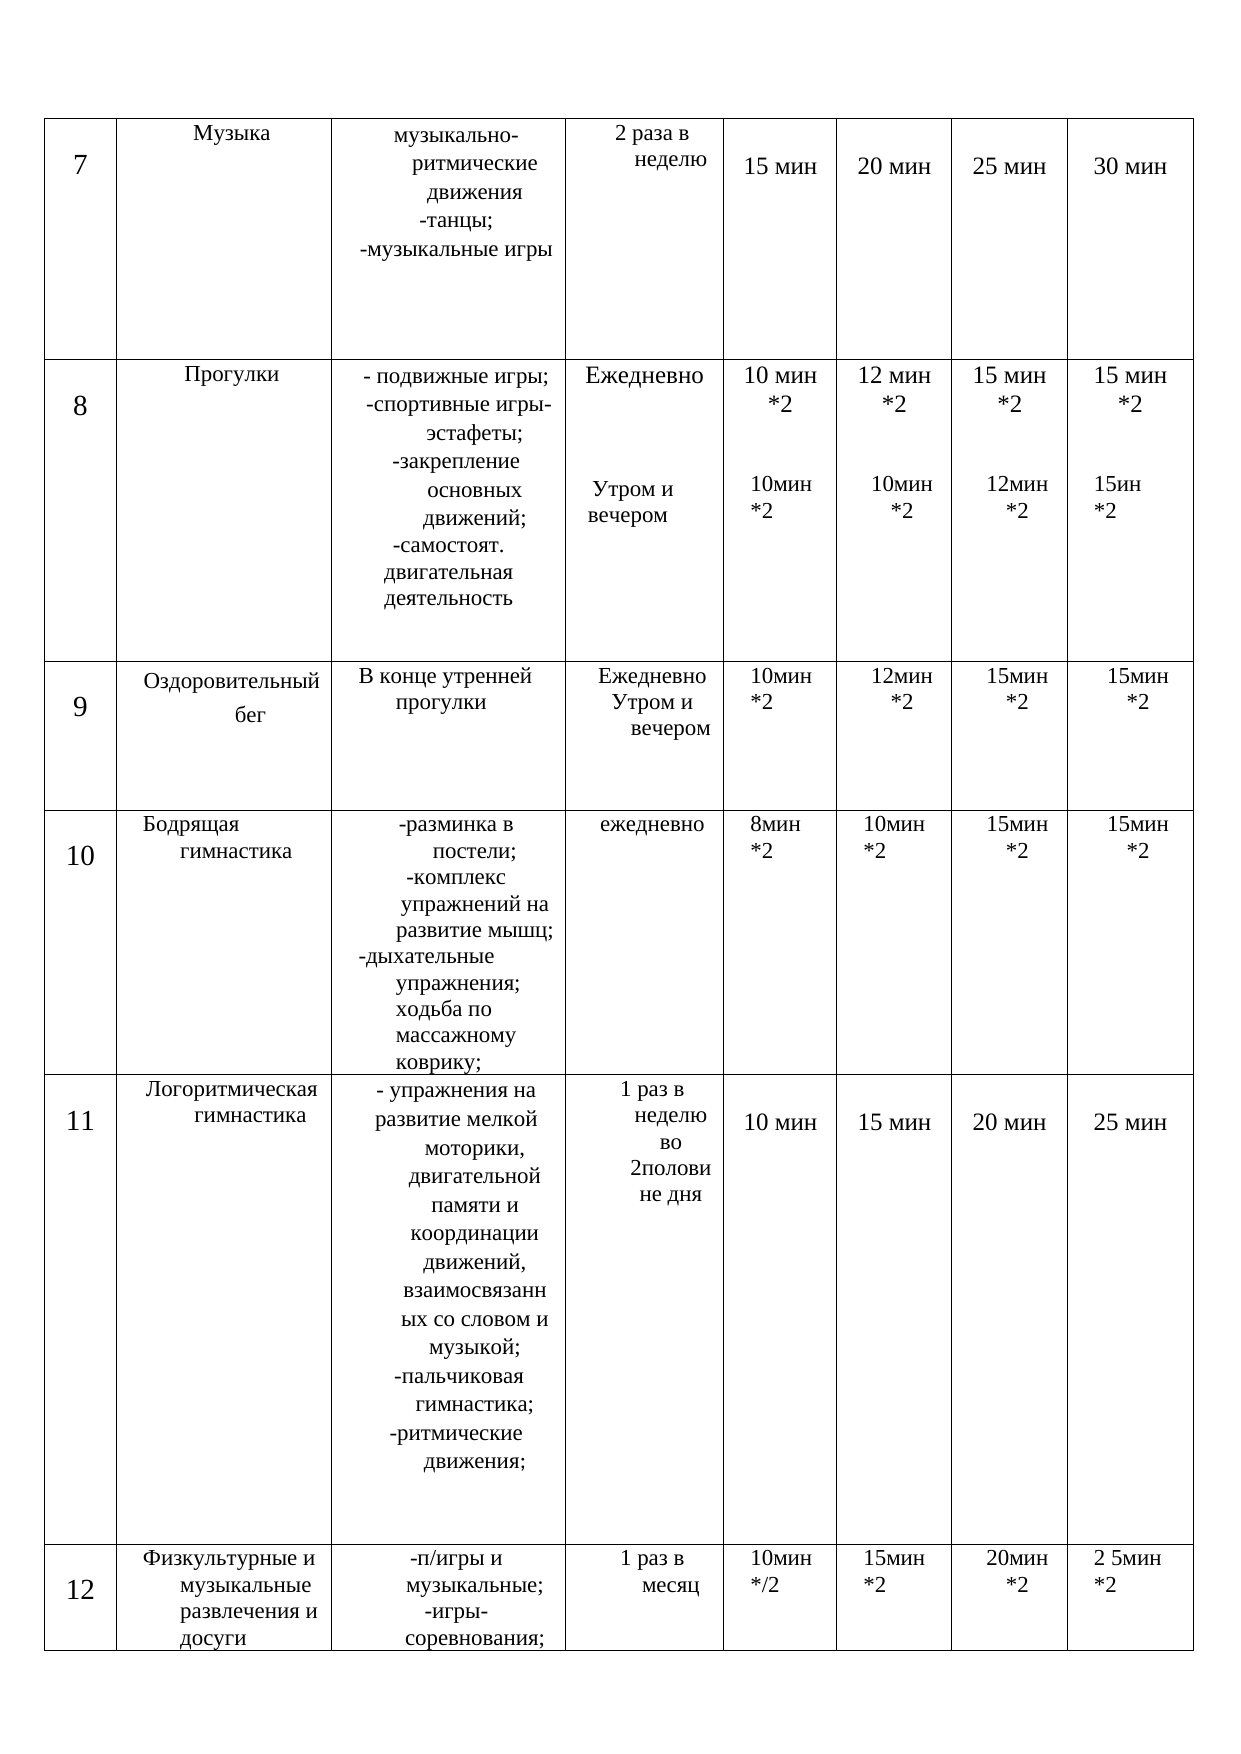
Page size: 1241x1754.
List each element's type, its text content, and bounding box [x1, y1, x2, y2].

table_cell Оздоровительный бег [117, 662, 331, 809]
table_cell 10 [45, 811, 116, 1074]
table_cell 10 мин [724, 1075, 836, 1543]
table_cell 10мин *2 [724, 662, 836, 809]
table_cell 2 5мин *2 [1068, 1545, 1193, 1650]
table_cell 15мин *2 [837, 1545, 951, 1650]
table_cell Прогулки [117, 360, 331, 661]
table_cell 15мин *2 [952, 811, 1067, 1074]
table_cell 15мин *2 [1068, 662, 1193, 809]
table_cell 8 [45, 360, 116, 661]
table_cell 25 мин [1068, 1075, 1193, 1543]
table_cell В конце утренней прогулки [332, 662, 565, 809]
table_cell - подвижные игры; -спортивные игры-эстафеты; -закрепление основных движений; -самостоят. двигательная деятельность [332, 360, 565, 661]
table_cell 11 [45, 1075, 116, 1543]
table_cell 20 мин [837, 119, 951, 359]
table_cell 15 мин *2 12мин *2 [952, 360, 1067, 661]
table_cell 10 мин *2 10мин *2 [724, 360, 836, 661]
table_cell 8мин *2 [724, 811, 836, 1074]
table_cell 20 мин [952, 1075, 1067, 1543]
table_cell 7 [45, 119, 116, 359]
table_cell музыкально-ритмические движения -танцы; -музыкальные игры [332, 119, 565, 359]
table_cell Бодрящая гимнастика [117, 811, 331, 1074]
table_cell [332, 1545, 565, 1650]
table_cell 1 раз в месяц [566, 1545, 723, 1650]
table_cell 9 [45, 662, 116, 809]
table_cell 15 мин *2 15ин *2 [1068, 360, 1193, 661]
table_cell 15мин *2 [1068, 811, 1193, 1074]
table_cell 15 мин [724, 119, 836, 359]
table_cell - упражнения на развитие мелкой моторики, двигательной памяти и координации движений, взаимосвязанных со словом и музыкой; -пальчиковая гимнастика; -ритмические движения; [332, 1075, 565, 1543]
table_cell Музыка [117, 119, 331, 359]
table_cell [117, 1545, 331, 1650]
table_cell 10мин *2 [837, 811, 951, 1074]
table_cell 25 мин [952, 119, 1067, 359]
table_cell 20мин *2 [952, 1545, 1067, 1650]
table_cell Ежедневно Утром и вечером [566, 360, 723, 661]
table_cell -разминка в постели; -комплекс упражнений на развитие мышц; -дыхательные упражнения; ходьба по массажному коврику; [332, 811, 565, 1074]
table_cell ежедневно [566, 811, 723, 1074]
table_cell 12 [45, 1545, 116, 1650]
table_cell Ежедневно Утром и вечером [566, 662, 723, 809]
table_cell 2 раза в неделю [566, 119, 723, 359]
table_cell 15 мин [837, 1075, 951, 1543]
table_cell 30 мин [1068, 119, 1193, 359]
table_cell Логоритмическая гимнастика [117, 1075, 331, 1543]
table_cell 10мин */2 [724, 1545, 836, 1650]
table_cell 15мин *2 [952, 662, 1067, 809]
table_cell 1 раз в неделю во 2половине дня [566, 1075, 723, 1543]
table_cell 12 мин *2 10мин *2 [837, 360, 951, 661]
table_cell 12мин *2 [837, 662, 951, 809]
